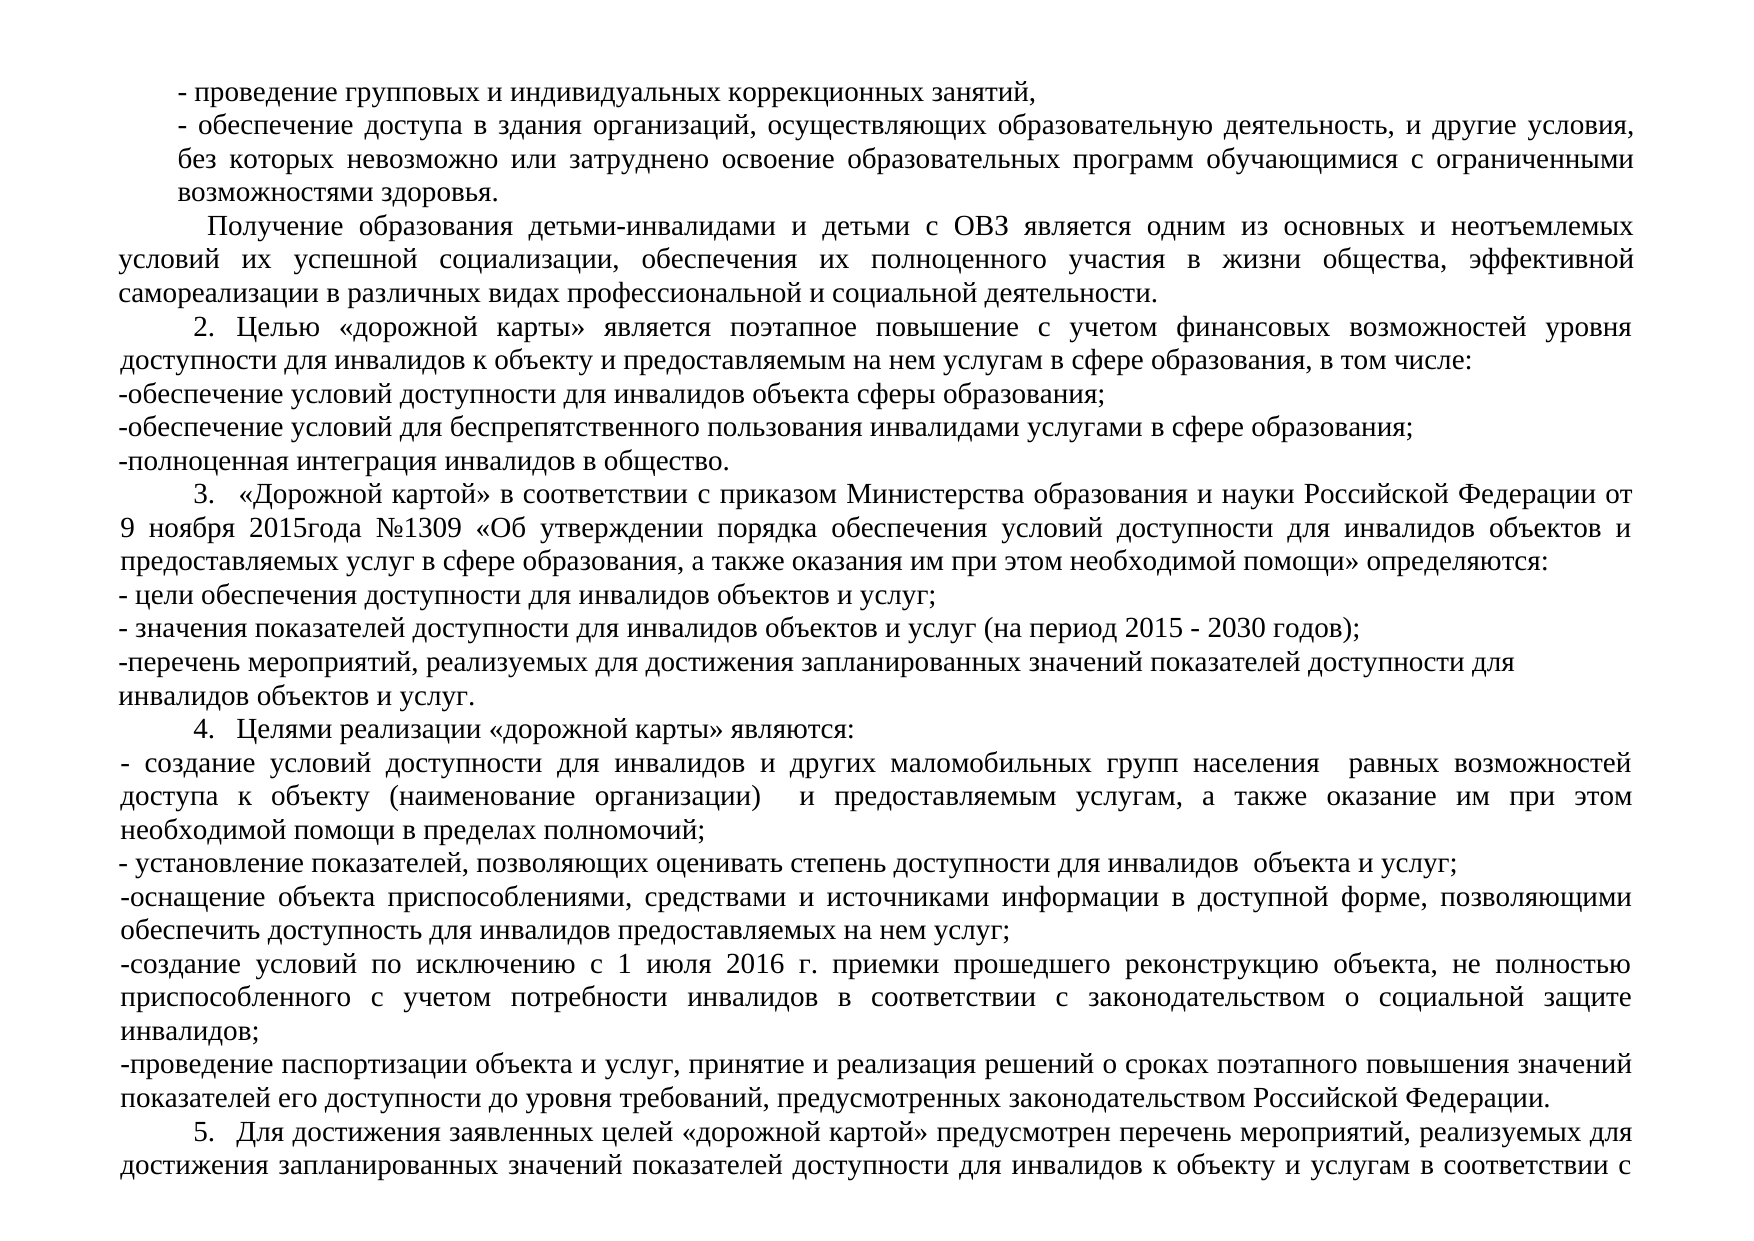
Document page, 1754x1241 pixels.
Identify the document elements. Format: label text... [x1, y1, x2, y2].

text - проведение групповых и индивидуальных коррекционных занятий, [177, 74, 1636, 107]
text - значения показателей доступности для инвалидов объектов и услуг (на период 2015 - 2030 годов); [118, 611, 1636, 644]
list Целями реализации «дорожной карты» являются: [120, 711, 1636, 745]
text -обеспечение условий для беспрепятственного пользования инвалидами услугами в сфере образования; [118, 409, 1636, 443]
text Получение образования детьми-инвалидами и детьми с ОВЗ является одним из основных и неотъемлемых условий их успешной социализации, обеспечения их полноценного участия в жизни общества, эффективной самореализации в различных видах профессиональной и социальной деятельности. [118, 208, 1636, 309]
text - установление показателей, позволяющих оценивать степень доступности для инвалидов объекта и услуг; [118, 845, 1634, 879]
text - обеспечение доступа в здания организаций, осуществляющих образовательную деятельность, и другие условия, без которых невозможно или затруднено освоение образовательных программ обучающимися с ограниченными возможностями здоровья. [177, 107, 1636, 208]
list «Дорожной картой» в соответствии с приказом Министерства образования и науки Российской Федерации от 9 ноября 2015года №1309 «Об утверждении порядка обеспечения условий доступности для инвалидов объектов и предоставляемых услуг в сфере образования, а также оказания им при этом необходимой помощи» определяются: [120, 476, 1634, 577]
text - создание условий доступности для инвалидов и других маломобильных групп населения равных возможностей доступа к объекту (наименование организации) и предоставляемым услугам, а также оказание им при этом необходимой помощи в пределах полномочий; [120, 745, 1634, 845]
text -создание условий по исключению с 1 июля . приемки прошедшего реконструкцию объекта, не полностью приспособленного с учетом потребности инвалидов в соответствии с законодательством о социальной защите инвалидов; [120, 946, 1634, 1047]
list Целью «дорожной карты» является поэтапное повышение с учетом финансовых возможностей уровня доступности для инвалидов к объекту и предоставляемым на нем услугам в сфере образования, в том числе: [120, 309, 1634, 376]
text -проведение паспортизации объекта и услуг, принятие и реализация решений о сроках поэтапного повышения значений показателей его доступности до уровня требований, предусмотренных законодательством Российской Федерации. [120, 1047, 1634, 1114]
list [120, 1114, 1634, 1181]
text -полноценная интеграция инвалидов в общество. [118, 443, 1636, 476]
text -перечень мероприятий, реализуемых для достижения запланированных значений показателей доступности для инвалидов объектов и услуг. [118, 644, 1636, 711]
text - цели обеспечения доступности для инвалидов объектов и услуг; [118, 577, 1636, 611]
text -обеспечение условий доступности для инвалидов объекта сферы образования; [118, 376, 1636, 409]
text -оснащение объекта приспособлениями, средствами и источниками информации в доступной форме, позволяющими обеспечить доступность для инвалидов предоставляемых на нем услуг; [120, 879, 1634, 946]
